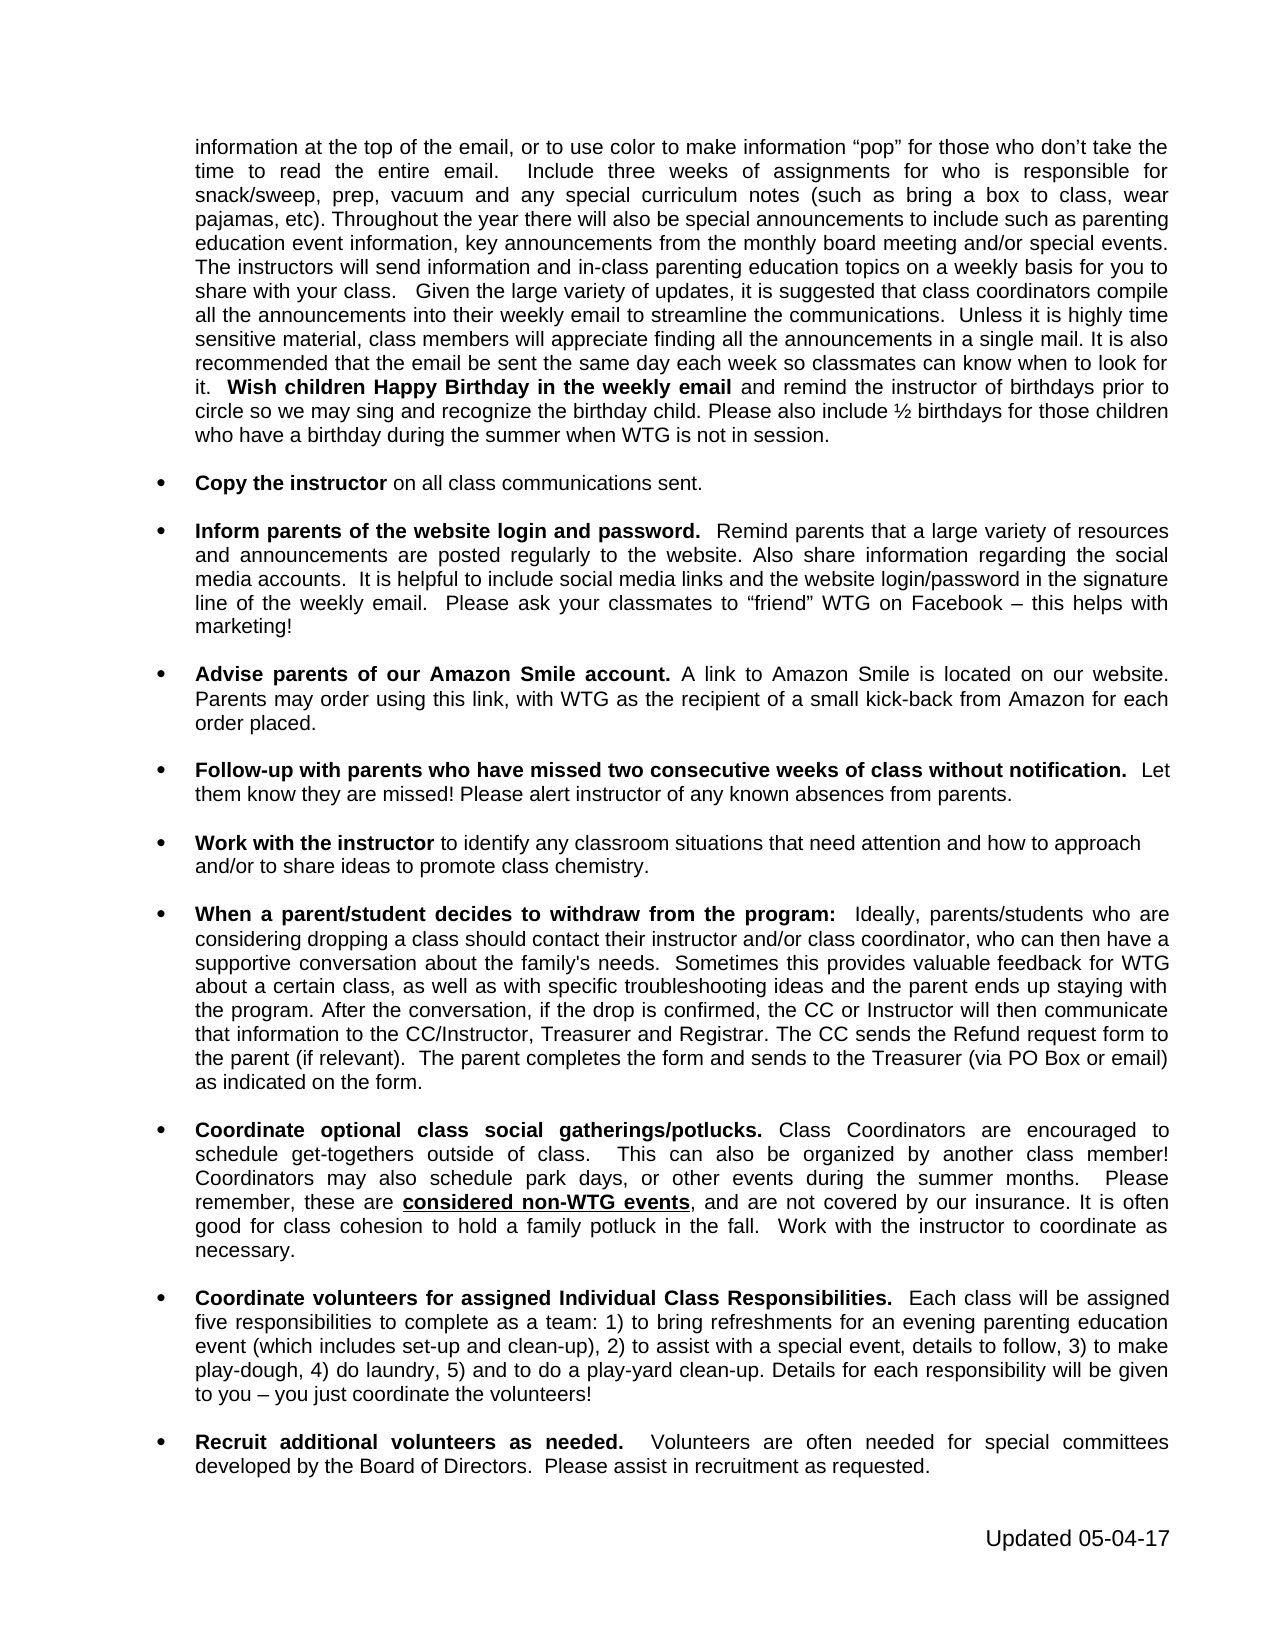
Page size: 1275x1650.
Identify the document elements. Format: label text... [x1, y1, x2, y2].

list Inform parents of the website login and password. Remind parents that a large variety of resources and announcements are posted regularly to the website. Also share information regarding the social media accounts. It is helpful to include social media links and the website login/password in the signature line of the weekly email. Please ask your classmates to “friend” WTG on Facebook – this helps with marketing! [157, 518, 1170, 638]
list Advise parents of our Amazon Smile account. A link to Amazon Smile is located on our website. Parents may order using this link, with WTG as the recipient of a small kick-back from Amazon for each order placed. [157, 662, 1170, 734]
list Copy the instructor on all class communications sent. [157, 470, 1170, 494]
list Work with the instructor to identify any classroom situations that need attention and how to approach and/or to share ideas to promote class chemistry. [157, 830, 1170, 878]
list When a parent/student decides to withdraw from the program: Ideally, parents/students who are considering dropping a class should contact their instructor and/or class coordinator, who can then have a supportive conversation about the family's needs. Sometimes this provides valuable feedback for WTG about a certain class, as well as with specific troubleshooting ideas and the parent ends up staying with the program. After the conversation, if the drop is confirmed, the CC or Instructor will then communicate that information to the CC/Instructor, Treasurer and Registrar. The CC sends the Refund request form to the parent (if relevant). The parent completes the form and sends to the Treasurer (via PO Box or email) as indicated on the form. [157, 902, 1170, 1094]
list Recruit additional volunteers as needed. Volunteers are often needed for special committees developed by the Board of Directors. Please assist in recruitment as requested. [157, 1430, 1170, 1478]
list Coordinate volunteers for assigned Individual Class Responsibilities. Each class will be assigned five responsibilities to complete as a team: 1) to bring refreshments for an evening parenting education event (which includes set-up and clean-up), 2) to assist with a special event, details to follow, 3) to make play-dough, 4) do laundry, 5) and to do a play-yard clean-up. Details for each responsibility will be given to you – you just coordinate the volunteers! [157, 1286, 1170, 1406]
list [157, 135, 1170, 446]
subtitle Follow-up with parents who have missed two consecutive weeks of class without notification. Let them know they are missed! Please alert instructor of any known absences from parents. [157, 758, 1170, 806]
list Coordinate optional class social gatherings/potlucks. Class Coordinators are encouraged to schedule get-togethers outside of class. This can also be organized by another class member! Coordinators may also schedule park days, or other events during the summer months. Please remember, these are considered non-WTG events, and are not covered by our insurance. It is often good for class cohesion to hold a family potluck in the fall. Work with the instructor to coordinate as necessary. [157, 1118, 1170, 1262]
